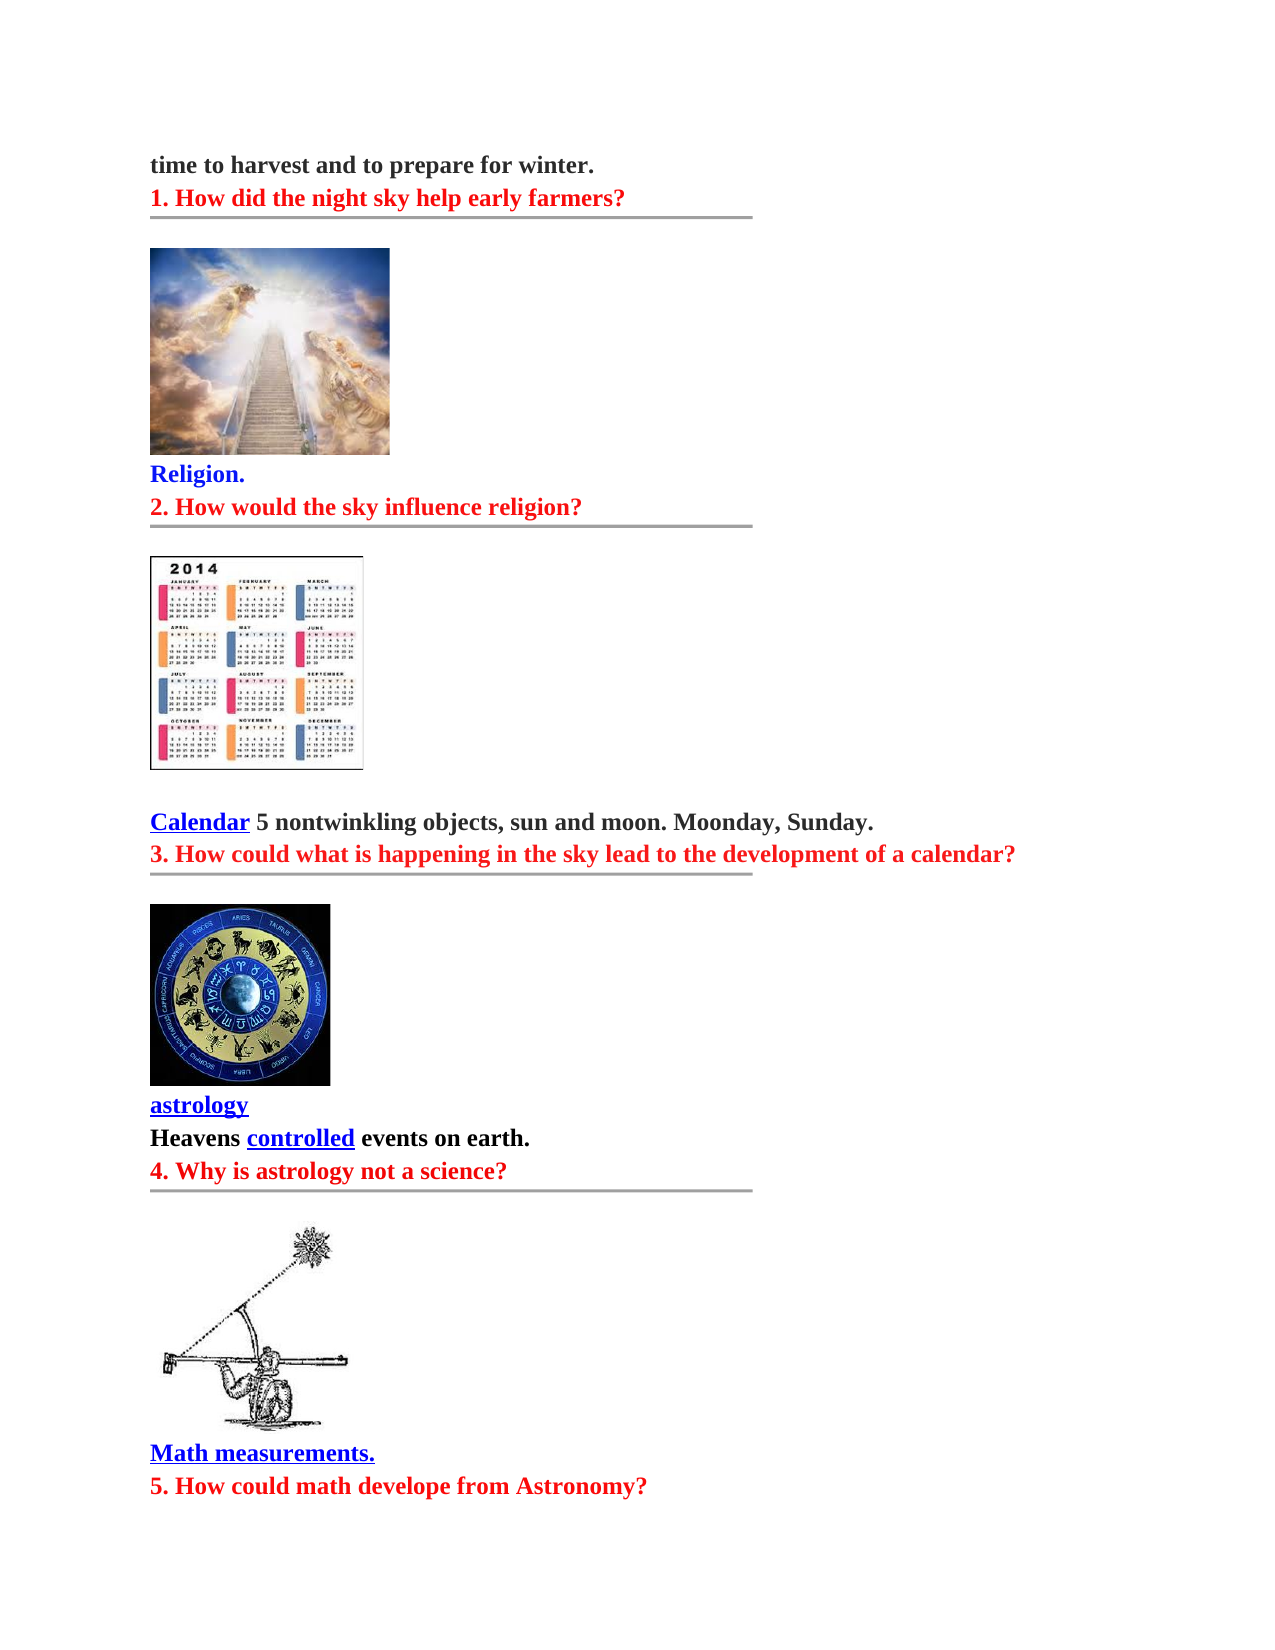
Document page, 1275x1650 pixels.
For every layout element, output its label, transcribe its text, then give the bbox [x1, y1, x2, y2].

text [150, 150, 1125, 212]
text astrology Heavens controlled events on earth. 4. Why is astrology not a science? [150, 1090, 1125, 1185]
picture [150, 1221, 355, 1434]
text Religion. 2. How would the sky influence religion? [150, 459, 1125, 520]
picture [150, 556, 364, 770]
picture [150, 248, 390, 455]
text Calendar 5 nontwinkling objects, sun and moon. Moonday, Sunday. 3. How could what is happening in the sky lead to the development of a calendar? [150, 773, 1125, 868]
picture [150, 904, 331, 1086]
text Math measurements. 5. How could math develope from Astronomy? [150, 1438, 1125, 1500]
